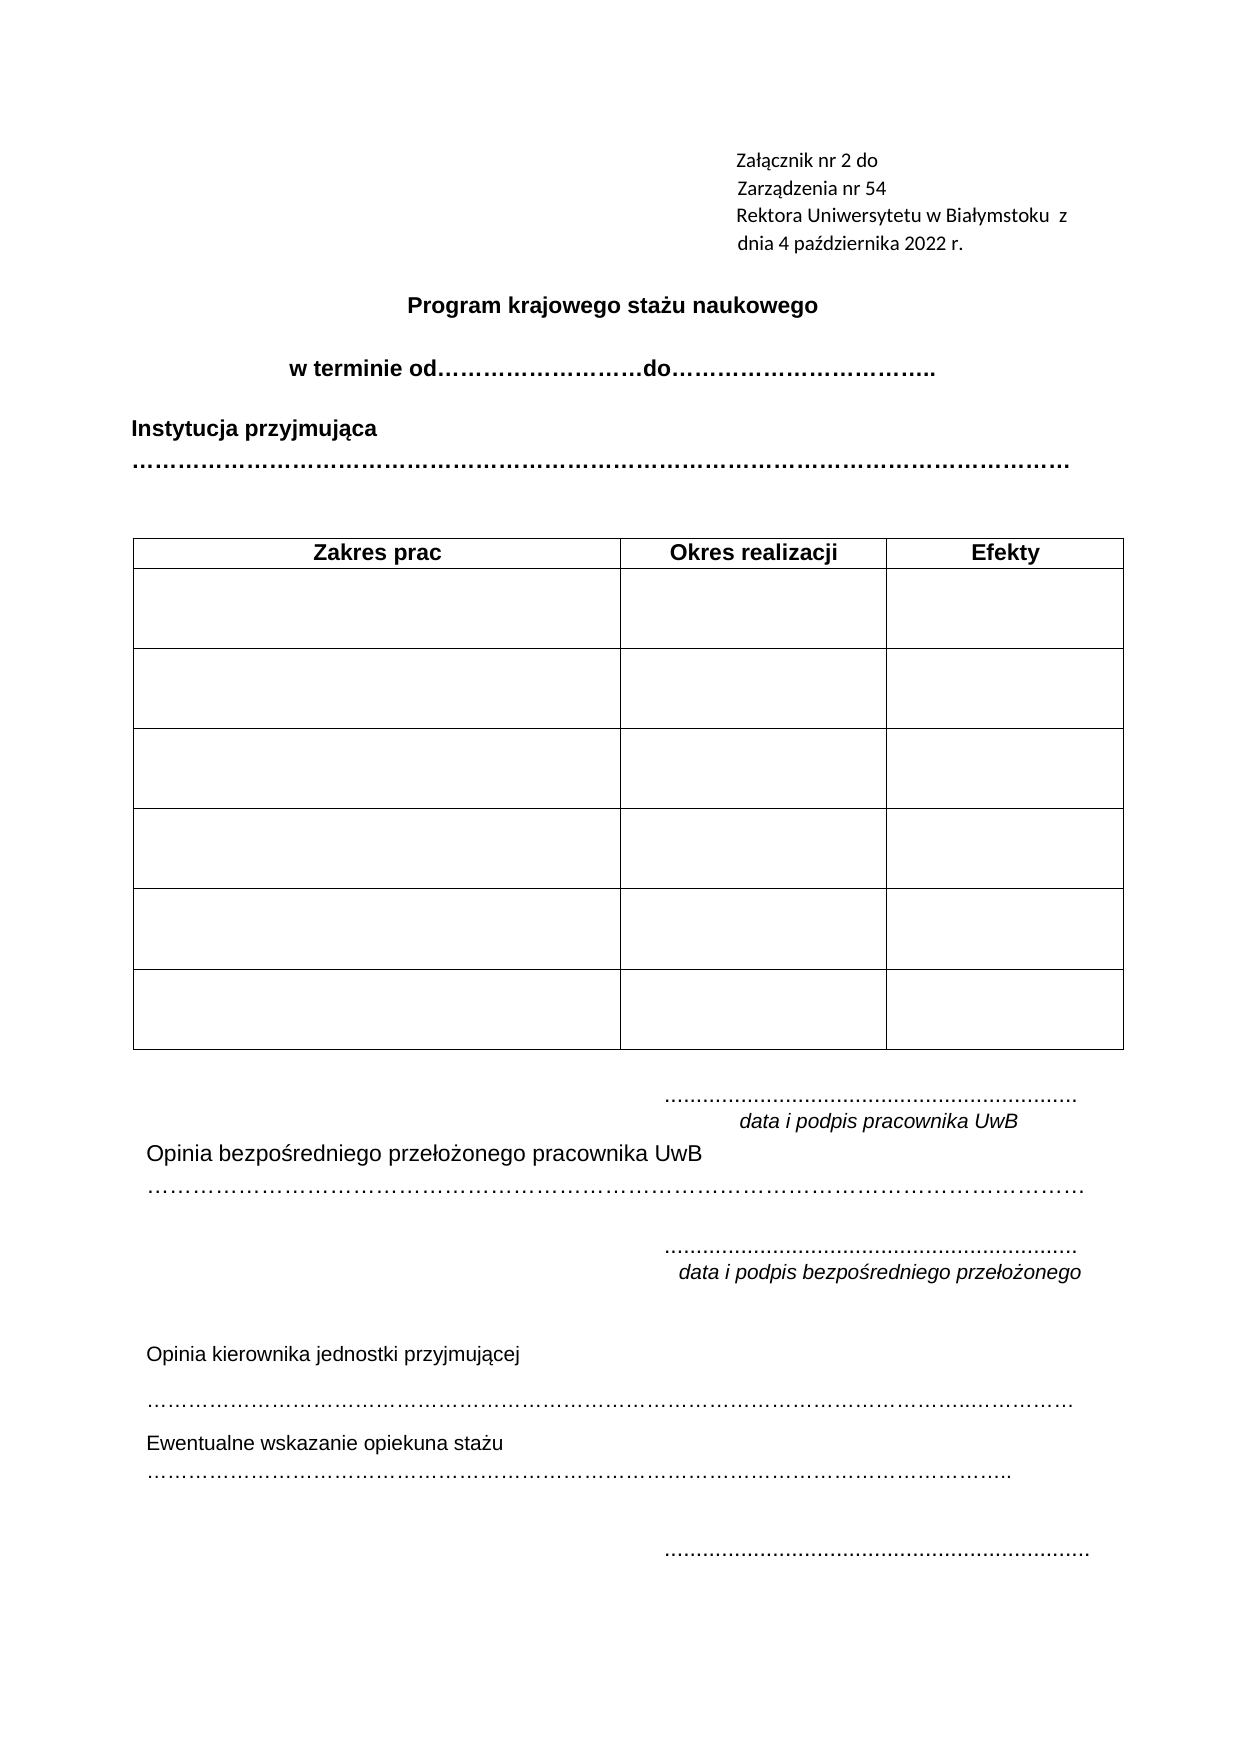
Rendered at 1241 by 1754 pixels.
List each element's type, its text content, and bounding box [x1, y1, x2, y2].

table_cell [621, 729, 886, 808]
table_header Zakres prac [134, 539, 620, 568]
table_cell [621, 569, 886, 648]
table_cell [887, 569, 1123, 648]
table_header Efekty [887, 539, 1123, 568]
table_cell [621, 889, 886, 968]
table_cell [134, 809, 620, 888]
text Opinia bezpośredniego przełożonego pracownika UwB [146, 1140, 1100, 1166]
table_cell [134, 569, 620, 648]
table_header Okres realizacji [621, 539, 886, 568]
text Rektora Uniwersytetu w Białymstoku z dnia 4 października 2022 r. [736, 202, 1069, 255]
table_cell [134, 649, 620, 728]
table_cell [621, 809, 886, 888]
text Opinia kierownika jednostki przyjmującej [146, 1342, 1098, 1366]
text data i podpis pracownika UwB [133, 1109, 1018, 1133]
text Załącznik nr 2 do Zarządzenia nr 54 [736, 148, 914, 200]
table_cell [887, 970, 1123, 1048]
text …………………………………………………………………………………………………………… [131, 447, 1100, 473]
table_cell [134, 970, 620, 1048]
text ................................................................... [664, 1535, 1100, 1561]
table_cell [621, 970, 886, 1048]
table_cell [621, 649, 886, 728]
text ………………………………………………………………………………………………………..…………… [146, 1388, 1098, 1412]
text …………………………………………………………………………………………………………… [146, 1172, 1100, 1199]
text ................................................................. data i podpis bezpośredniego przełożonego [664, 1232, 1100, 1284]
text Program krajowego stażu naukowego [188, 292, 1037, 318]
table_cell [887, 649, 1123, 728]
text …………………………………………………………………………………………………………….. [146, 1459, 1098, 1483]
text Ewentualne wskazanie opiekuna stażu [146, 1430, 1098, 1454]
table_cell [134, 729, 620, 808]
text Instytucja przyjmująca [131, 414, 1100, 441]
table_cell [887, 889, 1123, 968]
table_cell [887, 729, 1123, 808]
table_cell [134, 889, 620, 968]
table_cell [887, 809, 1123, 888]
text ................................................................. [664, 1081, 1100, 1107]
text w terminie od………………………do…………………………….. [188, 355, 1037, 381]
